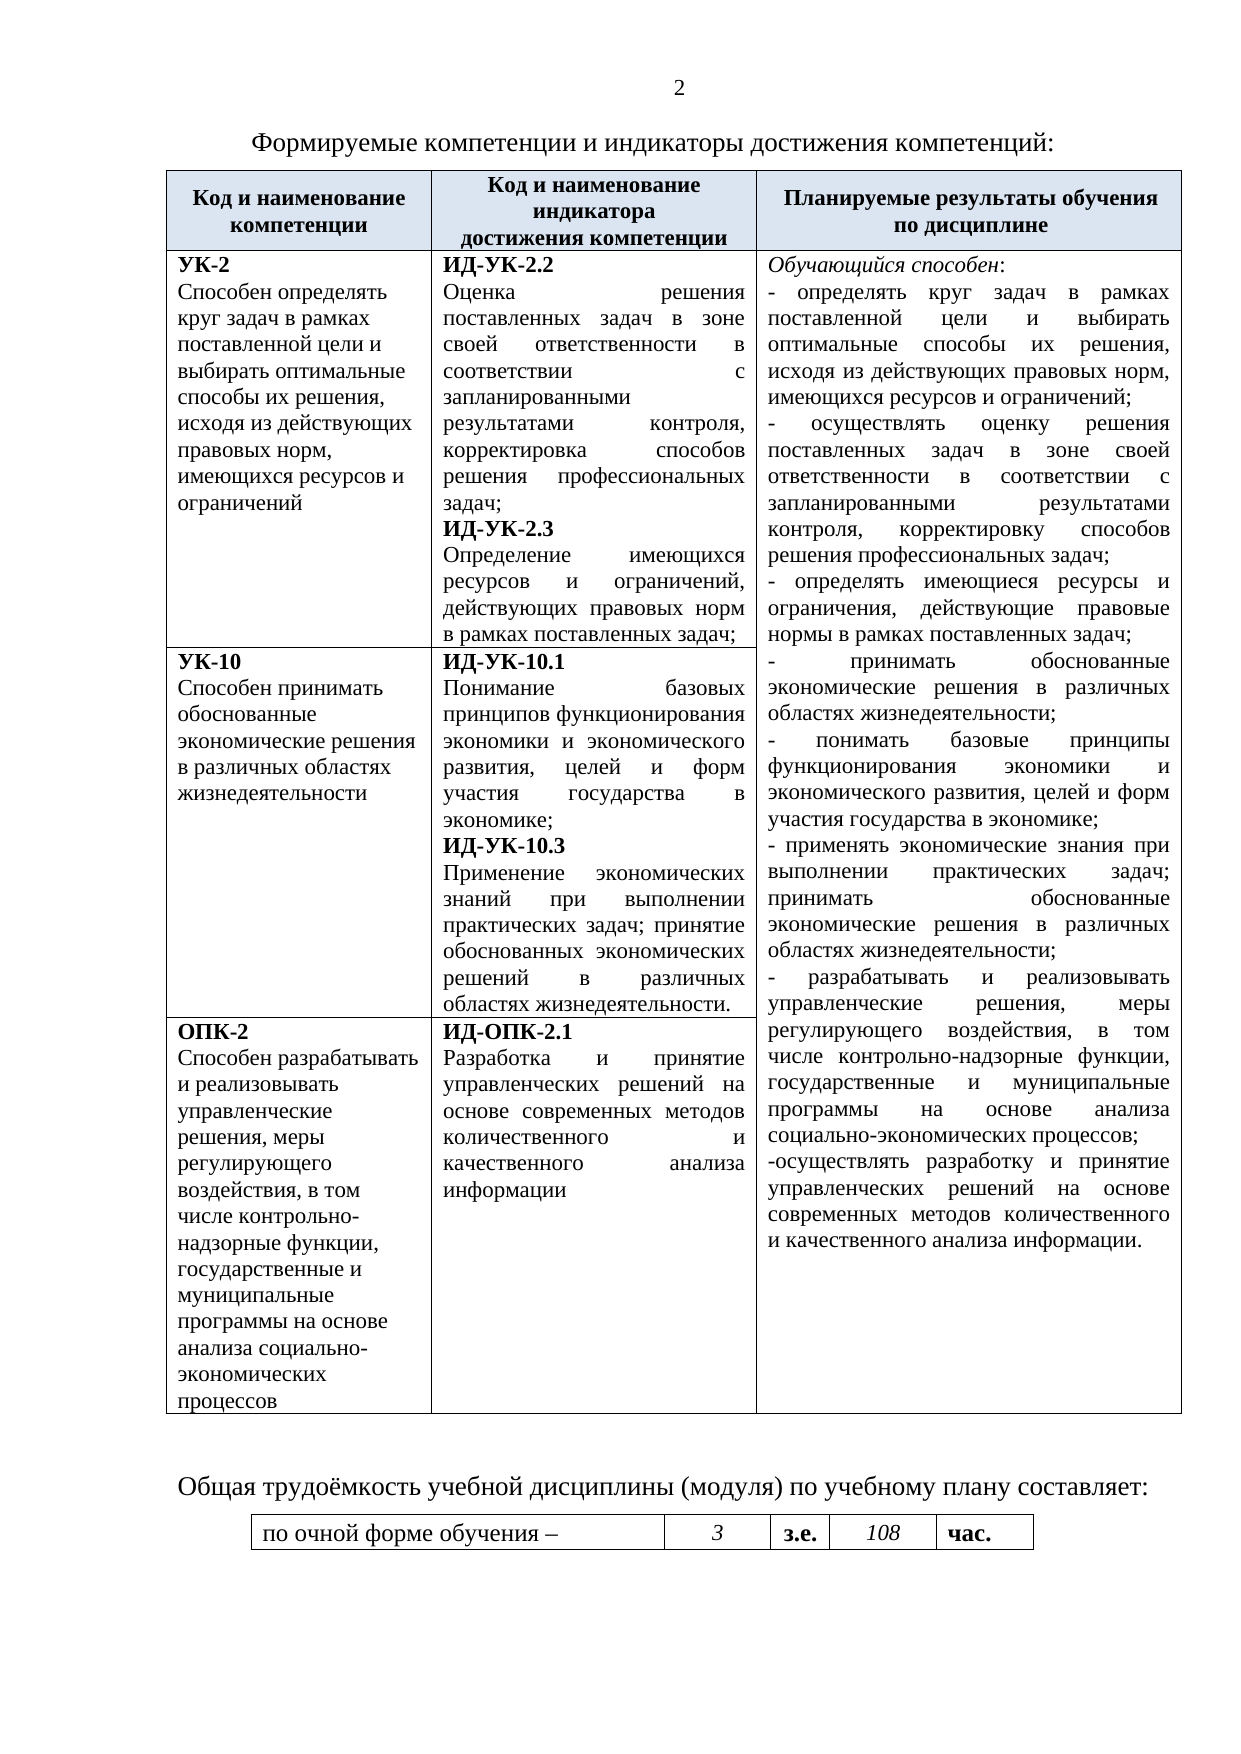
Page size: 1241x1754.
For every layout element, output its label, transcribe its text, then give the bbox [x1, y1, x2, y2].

table_cell ОПК-2 Способен разрабатывать и реализовывать управленческие решения, меры регулирующего воздействия, в том числе контрольно-надзорные функции, государственные и муниципальные программы на основе анализа социально-экономических процессов [167, 1018, 431, 1413]
table_header 108 [830, 1515, 936, 1549]
table_cell ИД-УК-2.2 Оценка решения поставленных задач в зоне своей ответственности в соответствии с запланированными результатами контроля, корректировка способов решения профессиональных задач; ИД-УК-2.3 Определение имеющихся ресурсов и ограничений, действующих правовых норм в рамках поставленных задач; [432, 251, 756, 647]
table_header Код и наименование компетенции [167, 171, 431, 250]
table_header по очной форме обучения – [252, 1515, 664, 1549]
table_cell УК-10 Способен принимать обоснованные экономические решения в различных областях жизнедеятельности [167, 648, 431, 1017]
table_cell Обучающийся способен: - определять круг задач в рамках поставленной цели и выбирать оптимальные способы их решения, исходя из действующих правовых норм, имеющихся ресурсов и ограничений; - осуществлять оценку решения поставленных задач в зоне своей ответственности в соответствии с запланированными результатами контроля, корректировку способов решения профессиональных задач; - определять имеющиеся ресурсы и ограничения, действующие правовые нормы в рамках поставленных задач; - принимать обоснованные экономические решения в различных областях жизнедеятельности; - понимать базовые принципы функционирования экономики и экономического развития, целей и форм участия государства в экономике; - применять экономические знания при выполнении практических задач; принимать обоснованные экономические решения в различных областях жизнедеятельности; - разрабатывать и реализовывать управленческие решения, меры регулирующего воздействия, в том числе контрольно-надзорные функции, государственные и муниципальные программы на основе анализа социально-экономических процессов; -осуществлять разработку и принятие управленческих решений на основе современных методов количественного и качественного анализа информации. [757, 251, 1181, 1413]
subtitle Общая трудоёмкость учебной дисциплины (модуля) по учебному плану составляет: [177, 1470, 1181, 1501]
table_header з.е. [771, 1515, 829, 1549]
subtitle Формируемые компетенции и индикаторы достижения компетенций: [251, 127, 1181, 158]
table_cell ИД-УК-10.1 Понимание базовых принципов функционирования экономики и экономического развития, целей и форм участия государства в экономике; ИД-УК-10.3 Применение экономических знаний при выполнении практических задач; принятие обоснованных экономических решений в различных областях жизнедеятельности. [432, 648, 756, 1017]
table_cell УК-2 Способен определять круг задач в рамках поставленной цели и выбирать оптимальные способы их решения, исходя из действующих правовых норм, имеющихся ресурсов и ограничений [167, 251, 431, 647]
table_header час. [937, 1515, 1033, 1549]
table_header Планируемые результаты обучения по дисциплине [757, 171, 1181, 250]
table_header 3 [665, 1515, 770, 1549]
table_header Код и наименование индикатора достижения компетенции [432, 171, 756, 250]
table_cell ИД-ОПК-2.1 Разработка и принятие управленческих решений на основе современных методов количественного и качественного анализа информации [432, 1018, 756, 1413]
